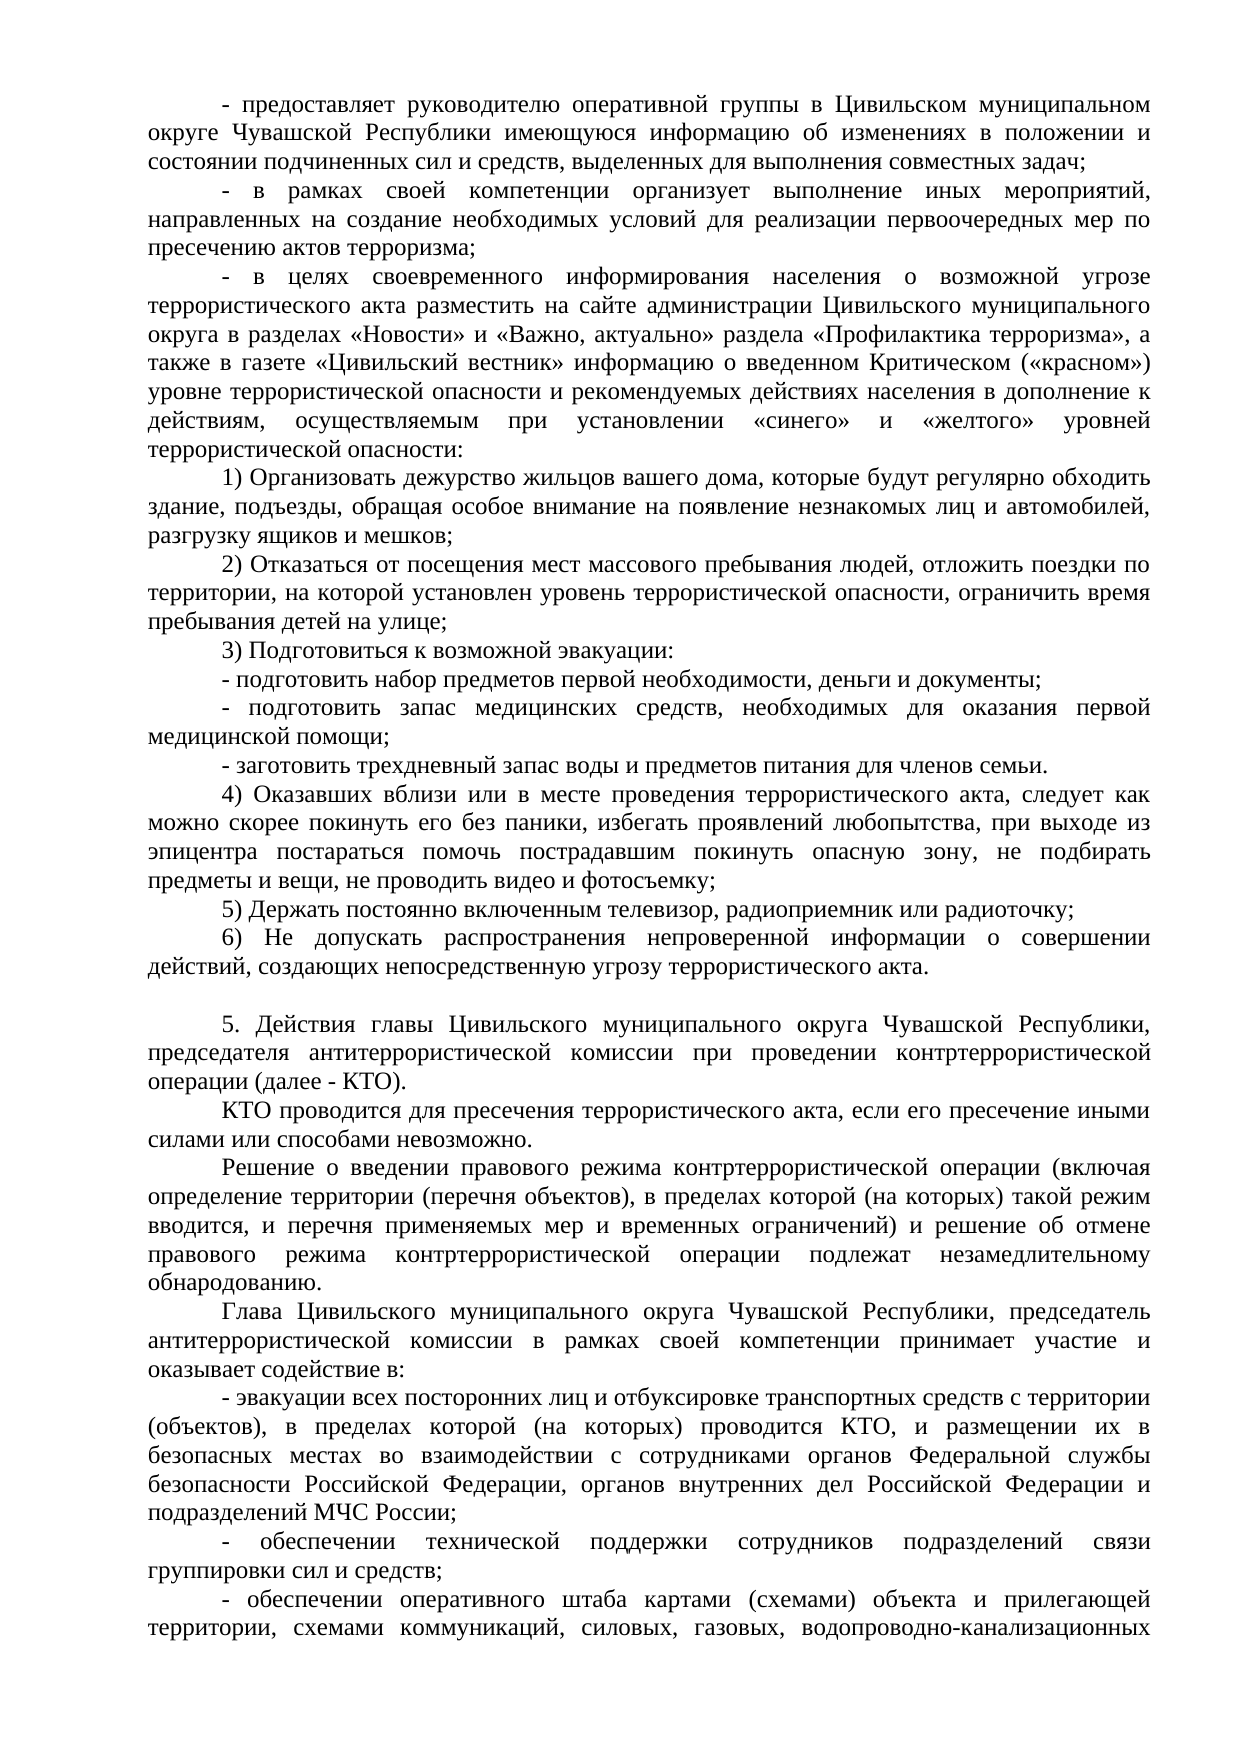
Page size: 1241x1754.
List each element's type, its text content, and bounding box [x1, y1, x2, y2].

text 3) Подготовиться к возможной эвакуации: [148, 635, 1152, 664]
text - предоставляет руководителю оперативной группы в Цивильском муниципальном округе Чувашской Республики имеющуюся информацию об изменениях в положении и состоянии подчиненных сил и средств, выделенных для выполнения совместных задач; [148, 89, 1152, 175]
text - заготовить трехдневный запас воды и предметов питания для членов семьи. [148, 750, 1152, 779]
text - обеспечении технической поддержки сотрудников подразделений связи группировки сил и средств; [148, 1526, 1152, 1584]
text Глава Цивильского муниципального округа Чувашской Республики, председатель антитеррористической комиссии в рамках своей компетенции принимает участие и оказывает содействие в: [148, 1296, 1152, 1382]
text 4) Оказавших вблизи или в месте проведения террористического акта, следует как можно скорее покинуть его без паники, избегать проявлений любопытства, при выходе из эпицентра постараться помочь пострадавшим покинуть опасную зону, не подбирать предметы и вещи, не проводить видео и фотосъемку; [148, 779, 1152, 894]
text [148, 1584, 1152, 1641]
text - подготовить запас медицинских средств, необходимых для оказания первой медицинской помощи; [148, 692, 1152, 750]
text - эвакуации всех посторонних лиц и отбуксировке транспортных средств с территории (объектов), в пределах которой (на которых) проводится КТО, и размещении их в безопасных местах во взаимодействии с сотрудниками органов Федеральной службы безопасности Российской Федерации, органов внутренних дел Российской Федерации и подразделений МЧС России; [148, 1382, 1152, 1526]
text 2) Отказаться от посещения мест массового пребывания людей, отложить поездки по территории, на которой установлен уровень террористической опасности, ограничить время пребывания детей на улице; [148, 549, 1152, 635]
text - в рамках своей компетенции организует выполнение иных мероприятий, направленных на создание необходимых условий для реализации первоочередных мер по пресечению актов терроризма; [148, 175, 1152, 261]
text КТО проводится для пресечения террористического акта, если его пресечение иными силами или способами невозможно. [148, 1095, 1152, 1152]
text Решение о введении правового режима контртеррористической операции (включая определение территории (перечня объектов), в пределах которой (на которых) такой режим вводится, и перечня применяемых мер и временных ограничений) и решение об отмене правового режима контртеррористической операции подлежат незамедлительному обнародованию. [148, 1152, 1152, 1296]
text 5. Действия главы Цивильского муниципального округа Чувашской Республики, председателя антитеррористической комиссии при проведении контртеррористической операции (далее - КТО). [148, 1009, 1152, 1095]
text - в целях своевременного информирования населения о возможной угрозе террористического акта разместить на сайте администрации Цивильского муниципального округа в разделах «Новости» и «Важно, актуально» раздела «Профилактика терроризма», а также в газете «Цивильский вестник» информацию о введенном Критическом («красном») уровне террористической опасности и рекомендуемых действиях населения в дополнение к действиям, осуществляемым при установлении «синего» и «желтого» уровней террористической опасности: [148, 261, 1152, 462]
text 6) Не допускать распространения непроверенной информации о совершении действий, создающих непосредственную угрозу террористического акта. [148, 922, 1152, 980]
text 1) Организовать дежурство жильцов вашего дома, которые будут регулярно обходить здание, подъезды, обращая особое внимание на появление незнакомых лиц и автомобилей, разгрузку ящиков и мешков; [148, 462, 1152, 549]
text 5) Держать постоянно включенным телевизор, радиоприемник или радиоточку; [148, 894, 1152, 922]
text - подготовить набор предметов первой необходимости, деньги и документы; [148, 664, 1152, 692]
